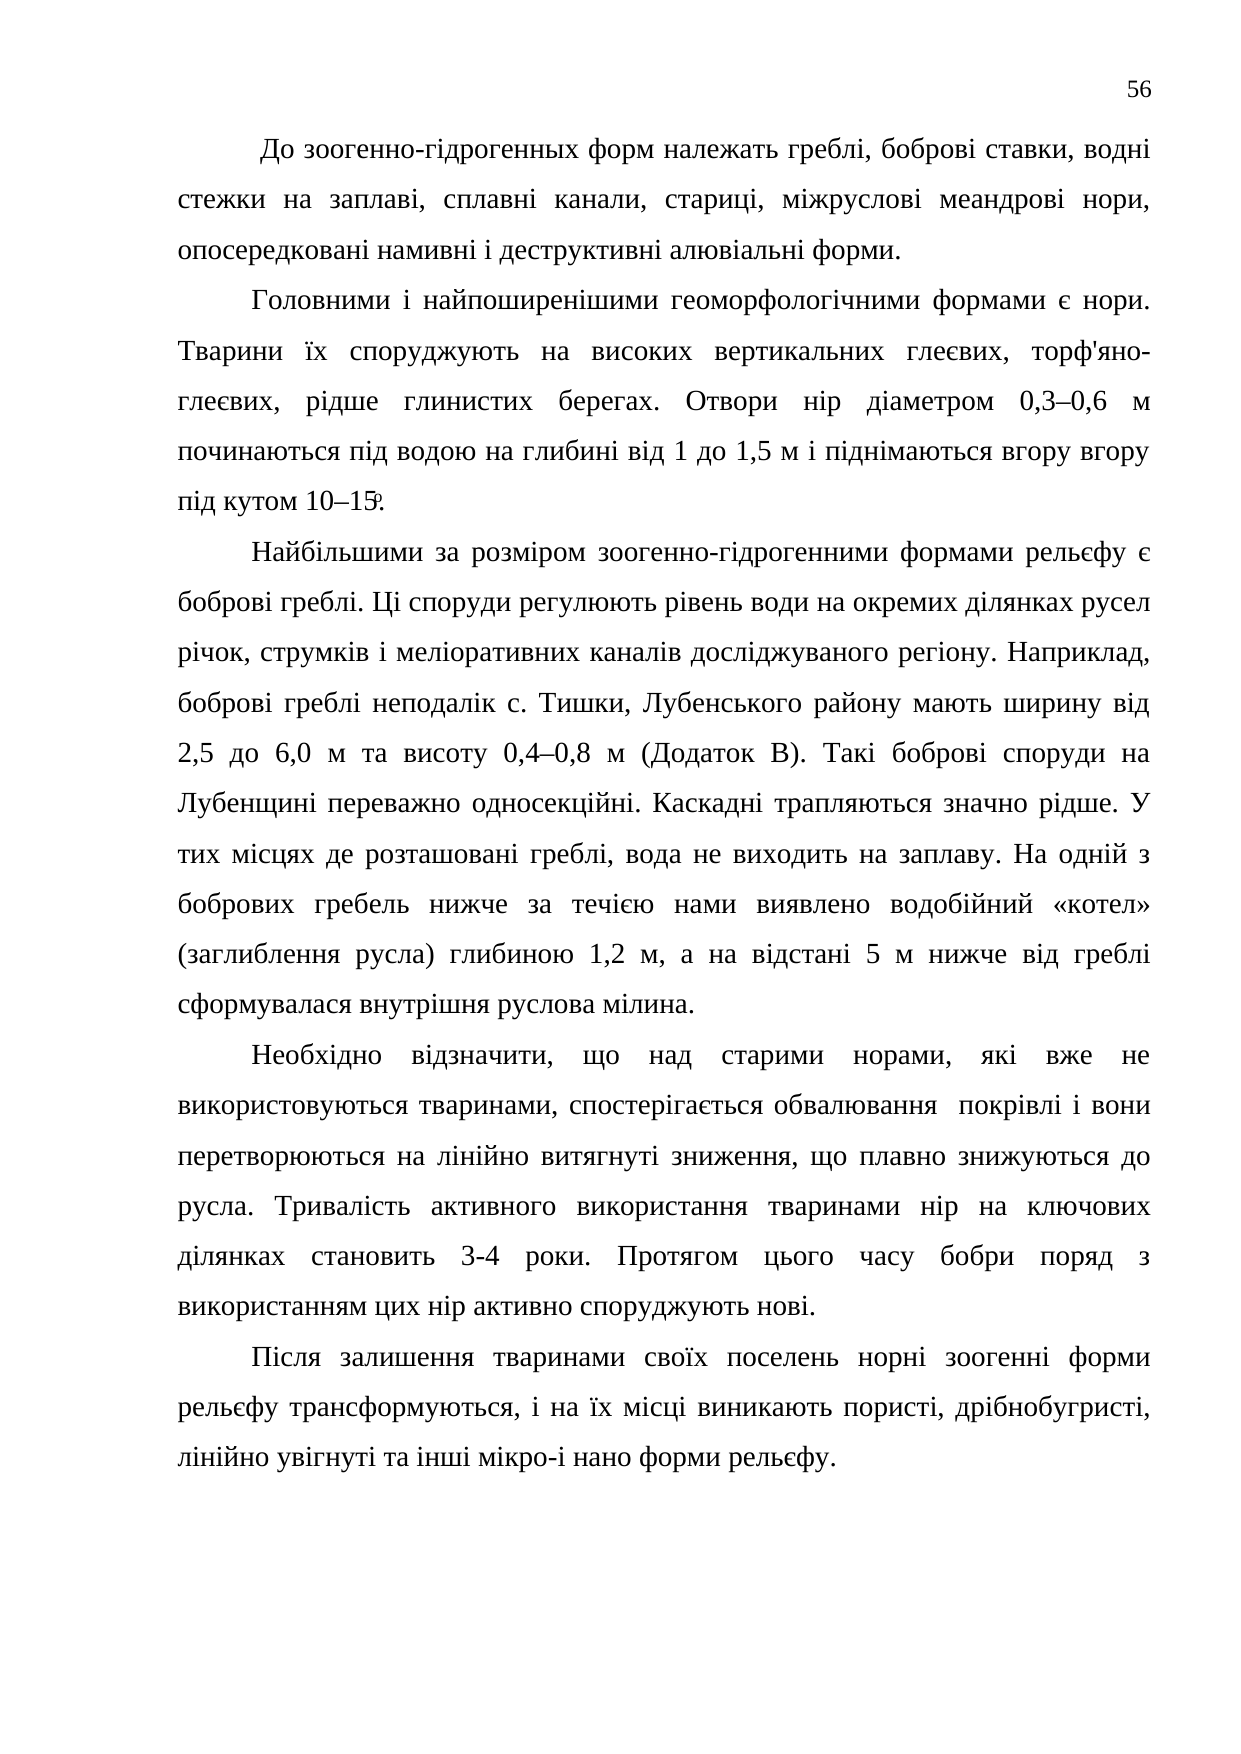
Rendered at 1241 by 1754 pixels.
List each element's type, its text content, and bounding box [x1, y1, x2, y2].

text Після залишення тваринами своїх поселень норні зоогенні форми рельєфу трансформуються, і на їх місці виникають пористі, дрібнобугристі, лінійно увігнуті та інші мікро-і нано форми рельєфу. [177, 1339, 1152, 1473]
text Головними і найпоширенішими геоморфологічними формами є нори. Тварини їх споруджують на високих вертикальних глеєвих, торф'яно-глеєвих, рідше глинистих берегах. Отвори нір діаметром 0,3–0,6 м починаються під водою на глибині від 1 до 1,5 м і піднімаються вгору вгору під кутом 10–15ͦ. [177, 282, 1152, 517]
text Необхідно відзначити, що над старими норами, які вже не використовуються тваринами, спостерігається обвалювання покрівлі і вони перетворюються на лінійно витягнуті зниження, що плавно знижуються до русла. Тривалість активного використання тваринами нір на ключових ділянках становить 3-4 роки. Протягом цього часу бобри поряд з використанням цих нір активно споруджують нові. [177, 1037, 1152, 1322]
text До зоогенно-гідрогенных форм належать греблі, боброві ставки, водні стежки на заплаві, сплавні канали, стариці, міжруслові меандрові нори, опосередковані намивні і деструктивні алювіальні форми. [177, 131, 1152, 266]
text Найбільшими за розміром зоогенно-гідрогенними формами рельєфу є боброві греблі. Ці споруди регулюють рівень води на окремих ділянках русел річок, струмків і меліоративних каналів досліджуваного регіону. Наприклад, боброві греблі неподалік с. Тишки, Лубенського району мають ширину від 2,5 до 6,0 м та висоту 0,4–0,8 м (Додаток В). Такі боброві споруди на Лубенщині переважно односекційні. Каскадні трапляються значно рідше. У тих місцях де розташовані греблі, вода не виходить на заплаву. На одній з бобрових гребель нижче за течією нами виявлено водобійний «котел» (заглиблення русла) глибиною 1,2 м, а на відстані 5 м нижче від греблі сформувалася внутрішня руслова мілина. [177, 534, 1152, 1020]
